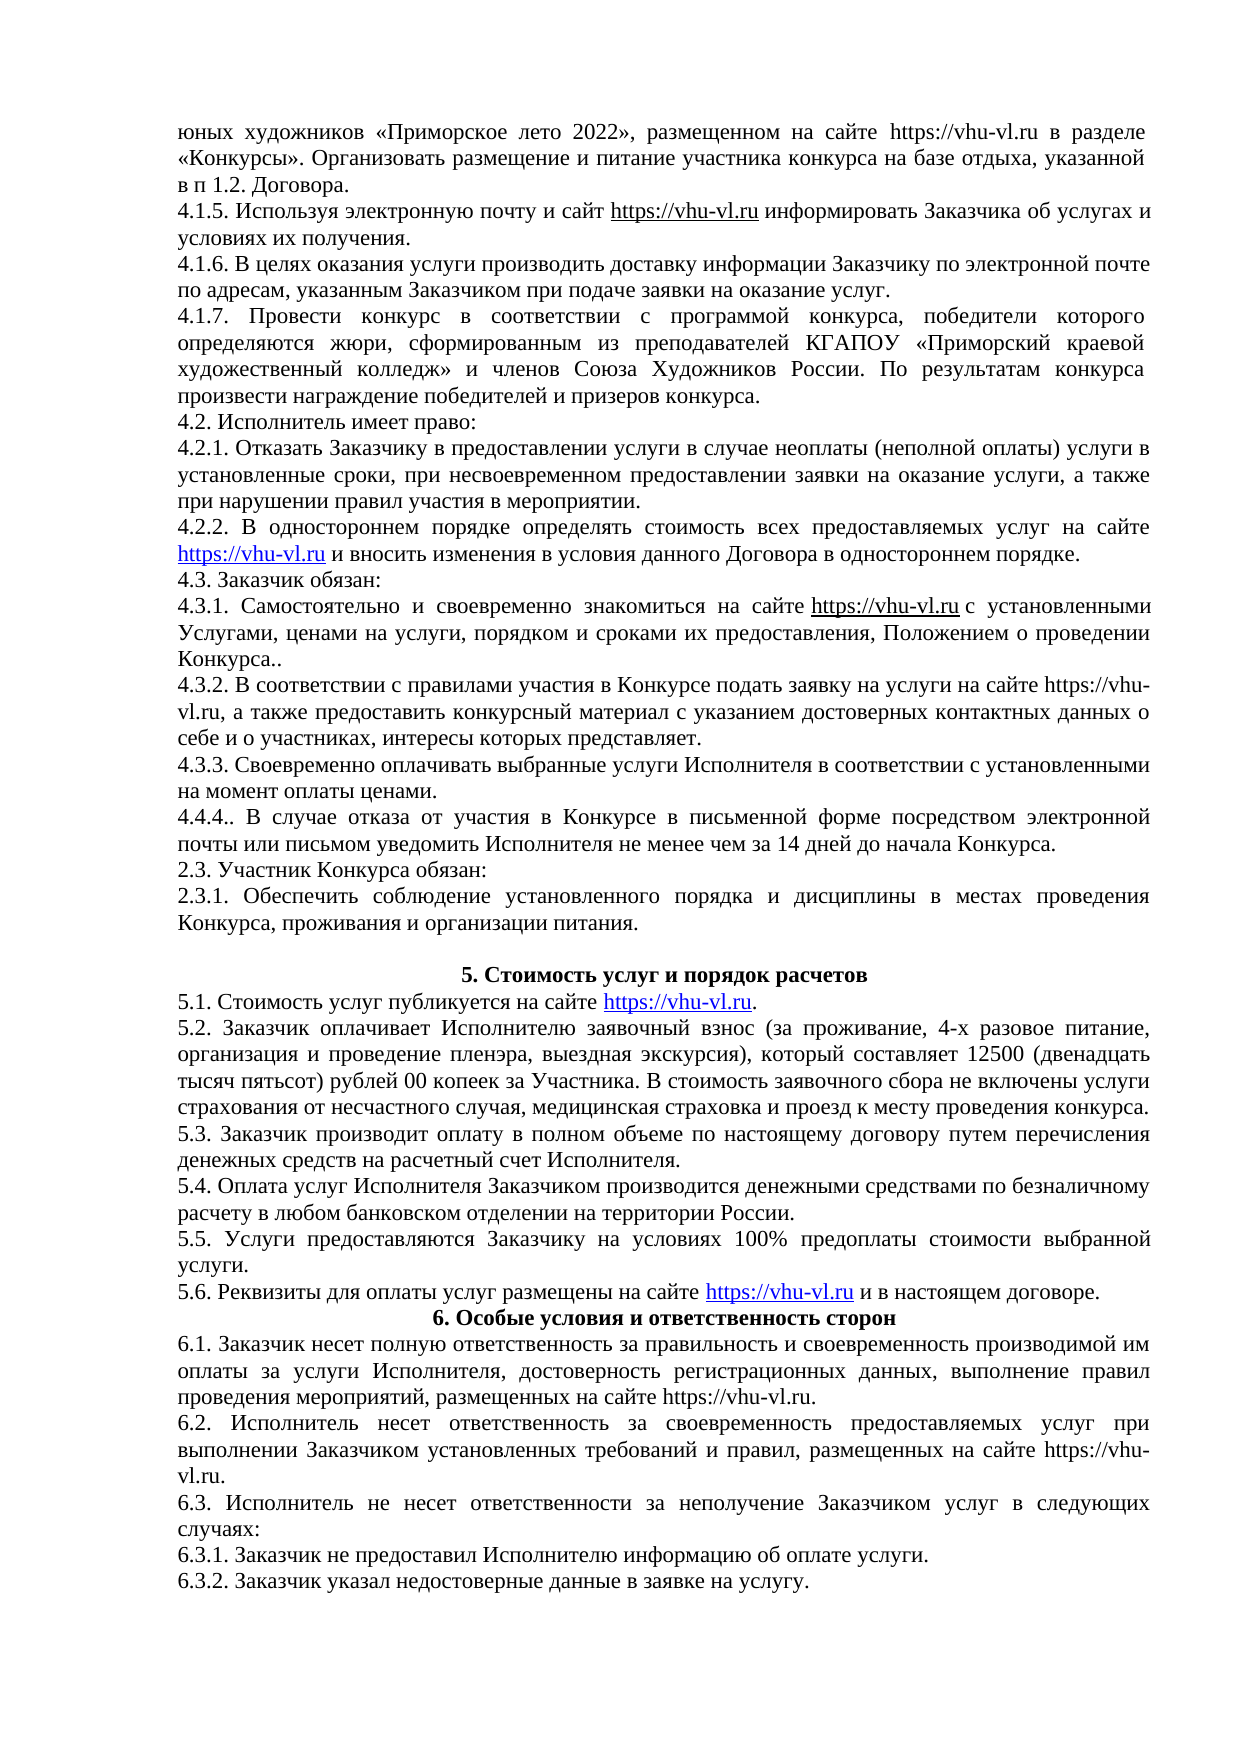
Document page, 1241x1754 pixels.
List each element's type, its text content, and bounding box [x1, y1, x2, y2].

text 6.1. Заказчик несет полную ответственность за правильность и своевременность производимой им оплаты за услуги Исполнителя, достоверность регистрационных данных, выполнение правил проведения мероприятий, размещенных на сайте https://vhu-vl.ru. [177, 1330, 1152, 1409]
text 4.3.2. В соответствии с правилами участия в Конкурсе подать заявку на услуги на сайте https://vhu-vl.ru, а также предоставить конкурсный материал с указанием достоверных контактных данных о себе и о участниках, интересы которых представляет. [177, 672, 1152, 751]
text 5. Стоимость услуг и порядок расчетов [177, 961, 1152, 988]
text 4.2. Исполнитель имеет право: [177, 408, 1152, 434]
text 6.2. Исполнитель несет ответственность за своевременность предоставляемых услуг при выполнении Заказчиком установленных требований и правил, размещенных на сайте https://vhu-vl.ru. [177, 1409, 1152, 1488]
text 6. Особые условия и ответственность сторон [177, 1304, 1152, 1330]
text 5.1. Стоимость услуг публикуется на сайте https://vhu-vl.ru. [177, 988, 1152, 1014]
text 4.3.1. Самостоятельно и своевременно знакомиться на сайте https://vhu-vl.ru с установленными Услугами, ценами на услуги, порядком и сроками их предоставления, Положением о проведении Конкурса.. [177, 592, 1152, 672]
text 4.2.2. В одностороннем порядке определять стоимость всех предоставляемых услуг на сайте https://vhu-vl.ru и вносить изменения в условия данного Договора в одностороннем порядке. [177, 513, 1152, 566]
text 5.2. Заказчик оплачивает Исполнителю заявочный взнос (за проживание, 4-х разовое питание, организация и проведение пленэра, выездная экскурсия), который составляет 12500 (двенадцать тысяч пятьсот) рублей 00 копеек за Участника. В стоимость заявочного сбора не включены услуги страхования от несчастного случая, медицинская страховка и проезд к месту проведения конкурса. [177, 1014, 1152, 1119]
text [177, 118, 1146, 197]
text 4.1.5. Используя электронную почту и сайт https://vhu-vl.ru информировать Заказчика об услугах и условиях их получения. [177, 197, 1152, 250]
text 2.3. Участник Конкурса обязан: [177, 856, 1152, 882]
text 6.3. Исполнитель не несет ответственности за неполучение Заказчиком услуг в следующих случаях: [177, 1488, 1152, 1541]
text 4.3.3. Своевременно оплачивать выбранные услуги Исполнителя в соответствии с установленными на момент оплаты ценами. [177, 751, 1152, 803]
text 5.4. Оплата услуг Исполнителя Заказчиком производится денежными средствами по безналичному расчету в любом банковском отделении на территории России. [177, 1172, 1152, 1225]
text 6.3.2. Заказчик указал недостоверные данные в заявке на услугу. [177, 1568, 1152, 1594]
text 5.5. Услуги предоставляются Заказчику на условиях 100% предоплаты стоимости выбранной услуги. [177, 1225, 1152, 1278]
text 6.3.1. Заказчик не предоставил Исполнителю информацию об оплате услуги. [177, 1541, 1152, 1568]
text 5.6. Реквизиты для оплаты услуг размещены на сайте https://vhu-vl.ru и в настоящем договоре. [177, 1278, 1152, 1304]
text 4.3. Заказчик обязан: [177, 566, 1152, 592]
text 4.1.6. В целях оказания услуги производить доставку информации Заказчику по электронной почте по адресам, указанным Заказчиком при подаче заявки на оказание услуг. [177, 250, 1152, 303]
text 4.2.1. Отказать Заказчику в предоставлении услуги в случае неоплаты (неполной оплаты) услуги в установленные сроки, при несвоевременном предоставлении заявки на оказание услуги, а также при нарушении правил участия в мероприятии. [177, 434, 1152, 513]
text 2.3.1. Обеспечить соблюдение установленного порядка и дисциплины в местах проведения Конкурса, проживания и организации питания. [177, 882, 1152, 935]
text 5.3. Заказчик производит оплату в полном объеме по настоящему договору путем перечисления денежных средств на расчетный счет Исполнителя. [177, 1119, 1152, 1172]
text 4.1.7. Провести конкурс в соответствии с программой конкурса, победители которого определяются жюри, сформированным из преподавателей КГАПОУ «Приморский краевой художественный колледж» и членов Союза Художников России. По результатам конкурса произвести награждение победителей и призеров конкурса. [177, 303, 1146, 408]
text 4.4.4.. В случае отказа от участия в Конкурсе в письменной форме посредством электронной почты или письмом уведомить Исполнителя не менее чем за 14 дней до начала Конкурса. [177, 803, 1152, 856]
